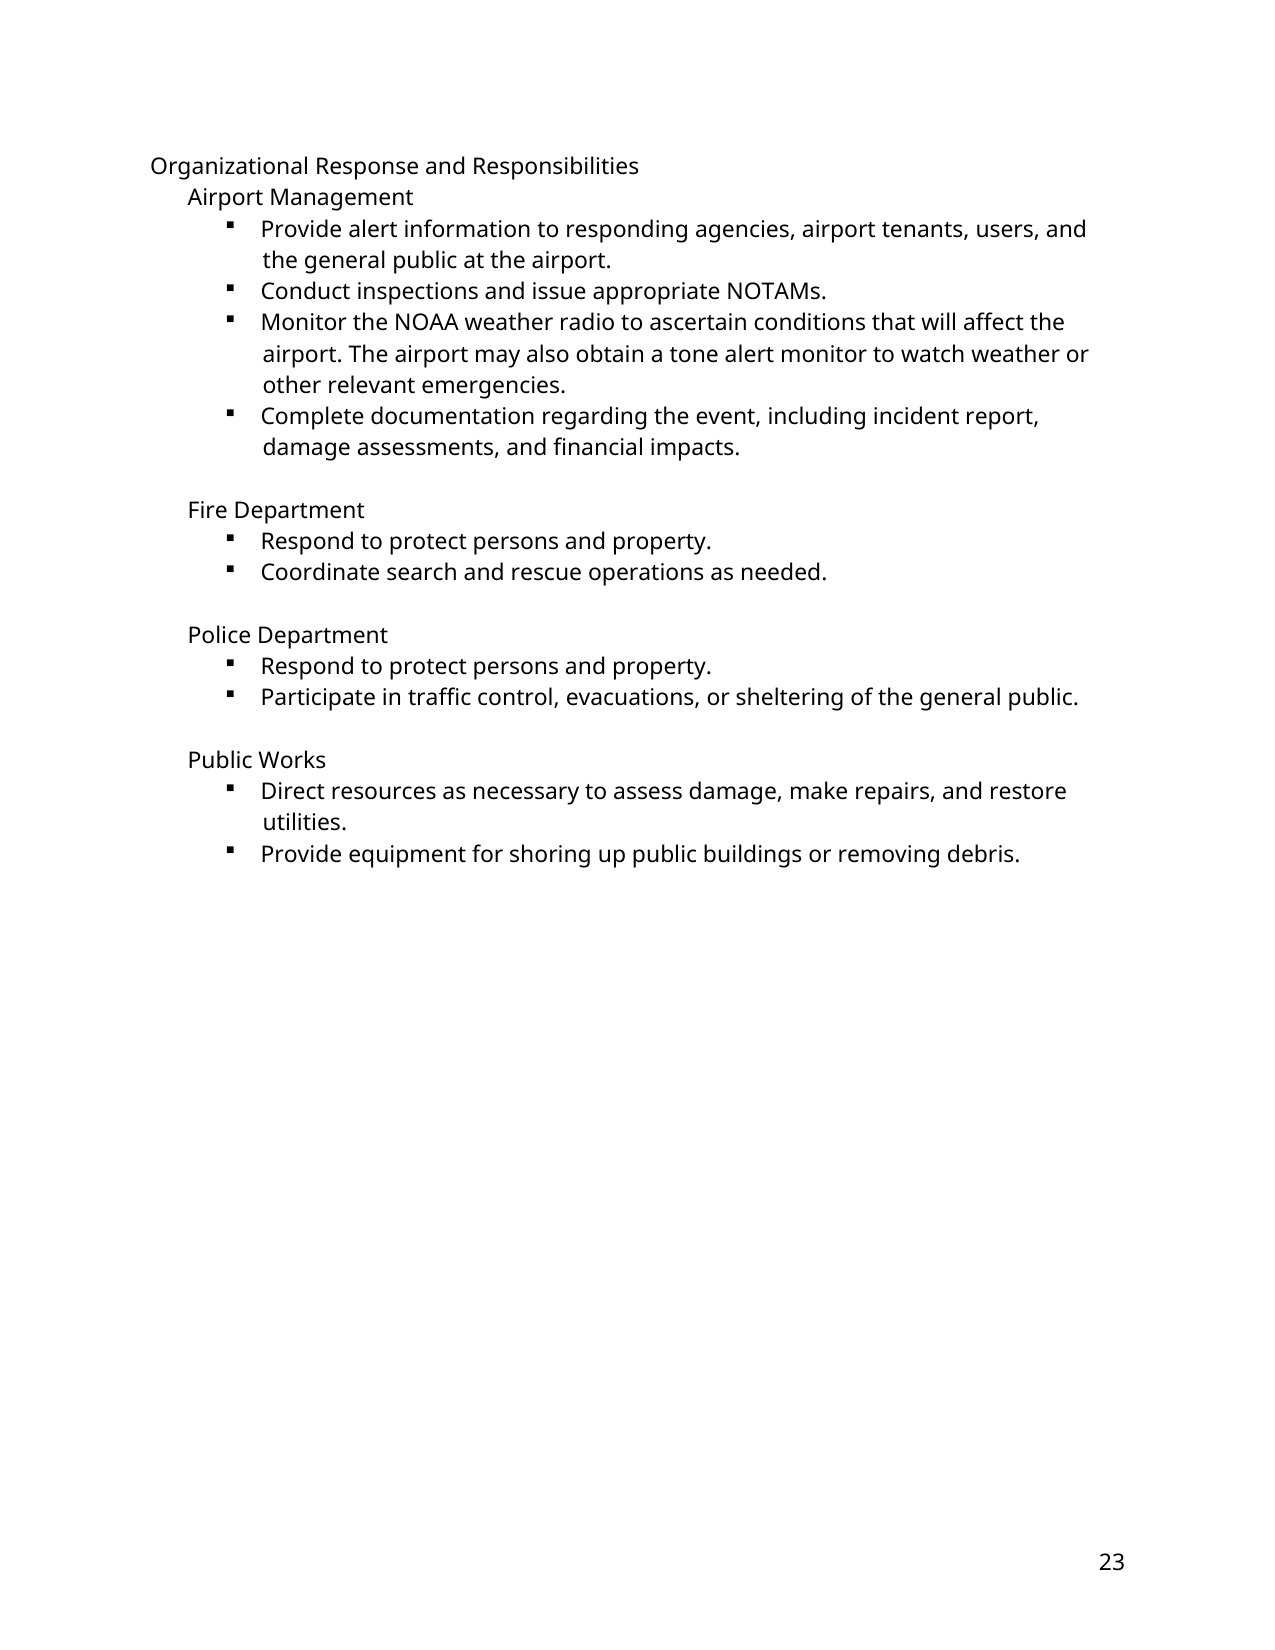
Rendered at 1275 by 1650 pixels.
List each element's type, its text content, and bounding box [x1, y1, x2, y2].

text Airport Management [187, 181, 1125, 212]
list Provide alert information to responding agencies, airport tenants, users, and the general public at the airport. [225, 212, 1125, 275]
list Complete documentation regarding the event, including incident report, damage assessments, and financial impacts. [225, 400, 1125, 462]
list Coordinate search and rescue operations as needed. [225, 556, 1125, 587]
text Fire Department [187, 494, 1125, 525]
list Provide equipment for shoring up public buildings or removing debris. [225, 837, 1125, 869]
list Respond to protect persons and property. [225, 525, 1125, 556]
list Monitor the NOAA weather radio to ascertain conditions that will affect the airport. The airport may also obtain a tone alert monitor to watch weather or other relevant emergencies. [225, 306, 1125, 400]
list Conduct inspections and issue appropriate NOTAMs. [225, 275, 1125, 306]
list Direct resources as necessary to assess damage, make repairs, and restore utilities. [225, 775, 1125, 837]
list Participate in traffic control, evacuations, or sheltering of the general public. [225, 681, 1125, 712]
list Respond to protect persons and property. [225, 650, 1125, 681]
text Public Works [187, 744, 1125, 775]
text Police Department [187, 619, 1125, 650]
text Organizational Response and Responsibilities [150, 150, 1125, 181]
